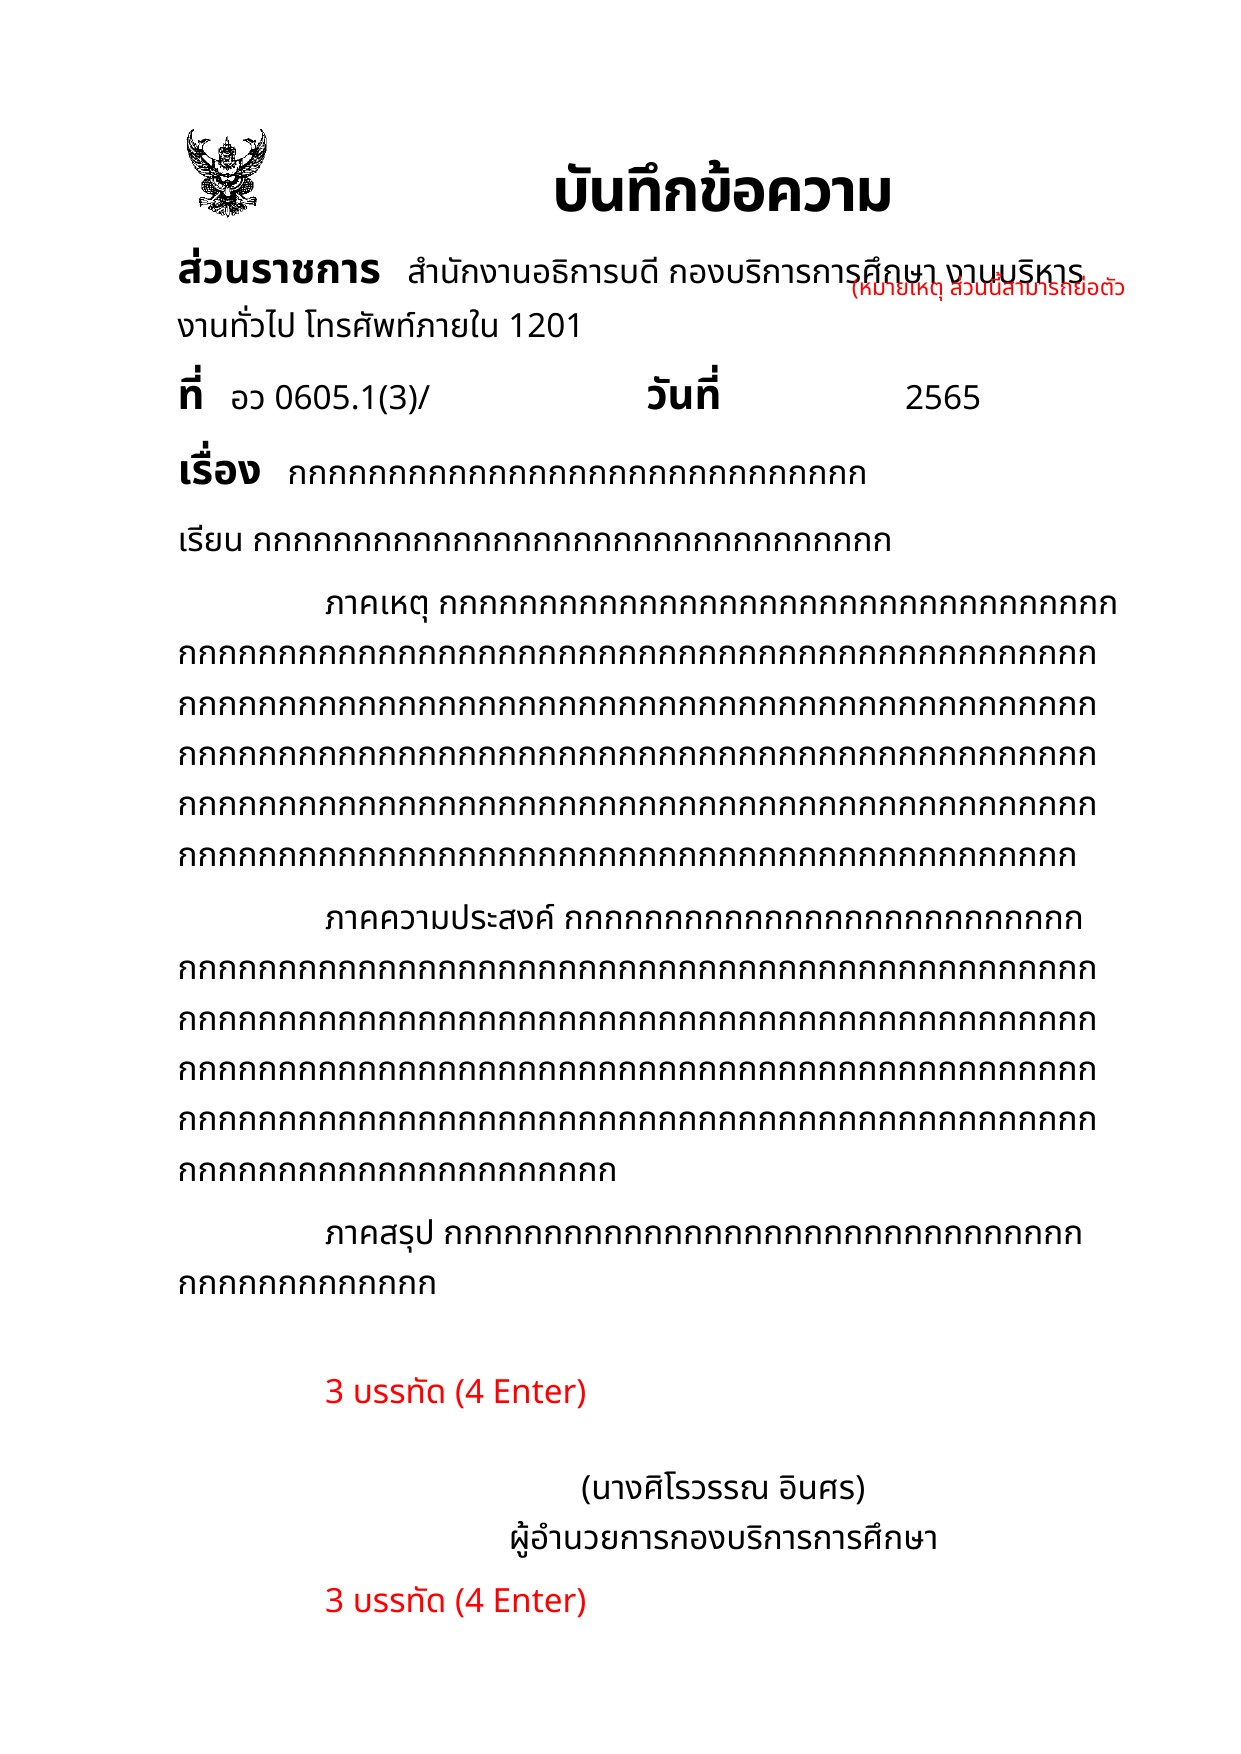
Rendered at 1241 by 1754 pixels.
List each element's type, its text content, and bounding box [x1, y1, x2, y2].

text 3 บรรทัด (4 Enter) [177, 1367, 1122, 1418]
text 3 บรรทัด (4 Enter) [177, 1577, 1122, 1628]
text ภาคสรุป กกกกกกกกกกกกกกกกกกกกกกกกกกกกกกกกกกกกกกกกกกกกก [177, 1209, 1122, 1309]
text ส่วนราชการ สำนักงานอธิการบดี กองบริการการศึกษา งานบริหารงานทั่วไป โทรศัพท์ภายใน 1201 [177, 239, 1122, 352]
text ที่ อว 0605.1(3)/ วันที่ 2565 [177, 365, 1122, 428]
text บันทึกข้อความ [405, 148, 1122, 239]
text ผู้อำนวยการกองบริการการศึกษา [177, 1514, 1122, 1564]
picture [186, 129, 267, 218]
text เรียน กกกกกกกกกกกกกกกกกกกกกกกกกกกกกกกก [177, 516, 1122, 566]
text ภาคความประสงค์ กกกกกกกกกกกกกกกกกกกกกกกกกกกกกกกกกกกกกกกกกกกกกกกกกกกกกกกกกกกกกกกกกกกกกกกกกกกกกกกกกกกกกกกกกกกกกกกกกกกกกกกกกกกกกกกกกกกกกกกกกกกกกกกกกกกกกกกกกกกกกกกกกกกกกกกกกกกกกกกกกกกกกกกกกกกกกกกกกกกกกกกกกกกกกกกกกกกกกกกกกกกกกกกกกกกกกกกกกกกกกกกกกกกกกกกก [177, 894, 1122, 1196]
text (นางศิโรวรรณ อินศร) [177, 1463, 1122, 1514]
text เรื่อง กกกกกกกกกกกกกกกกกกกกกกกกกกกกก [177, 440, 1122, 503]
text ภาคเหตุ กกกกกกกกกกกกกกกกกกกกกกกกกกกกกกกกกกกกกกกกกกกกกกกกกกกกกกกกกกกกกกกกกกกกกกกกกกกกกกกกกกกกกกกกกกกกกกกกกกกกกกกกกกกกกกกกกกกกกกกกกกกกกกกกกกกกกกกกกกกกกกกกกกกกกกกกกกกกกกกกกกกกกกกกกกกกกกกกกกกกกกกกกกกกกกกกกกกกกกกกกกกกกกกกกกกกกกกกกกกกกกกกกกกกกกกกกกกกกกกกกกกกกกกกกกกกกกกกกกกกกกก [177, 579, 1122, 881]
